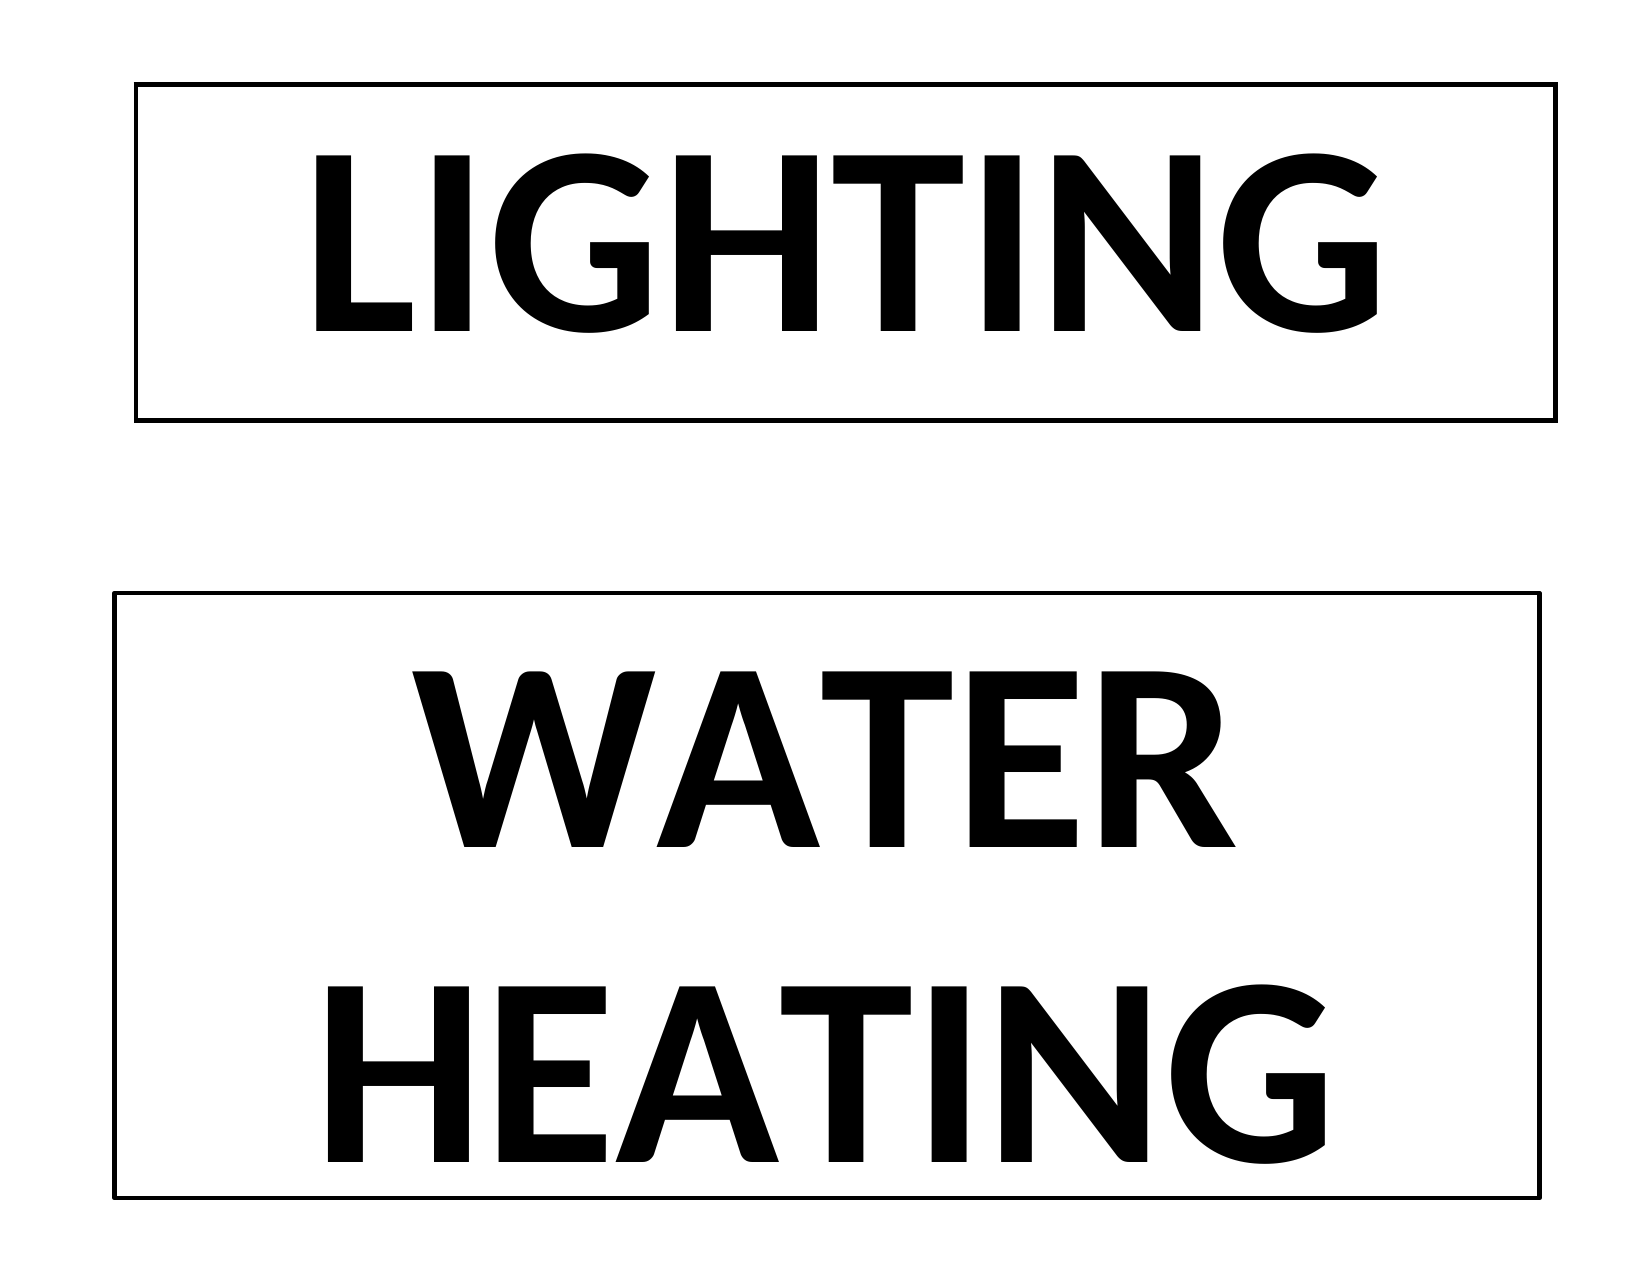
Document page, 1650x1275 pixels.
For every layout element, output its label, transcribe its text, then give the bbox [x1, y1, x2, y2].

text WATER [196, 623, 1454, 903]
text HEATING [196, 903, 1454, 1227]
